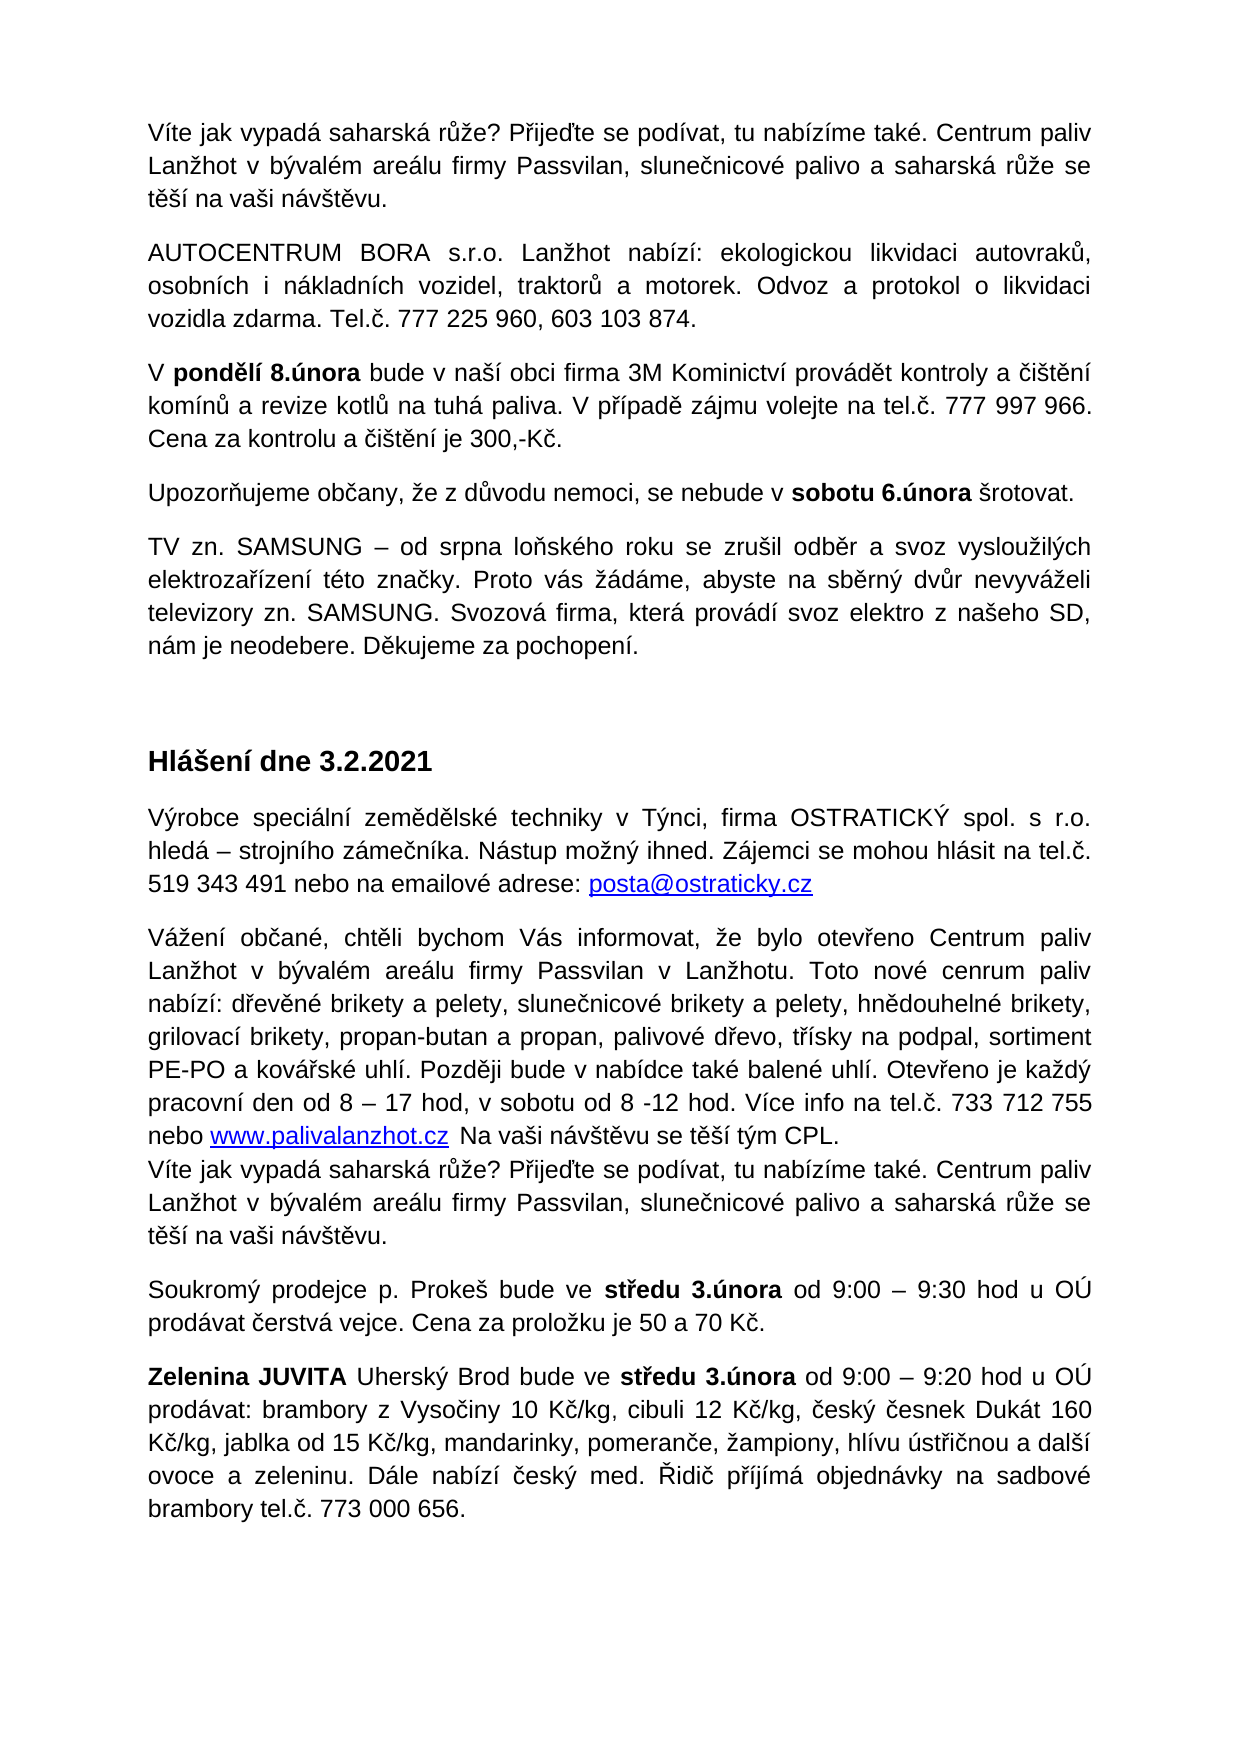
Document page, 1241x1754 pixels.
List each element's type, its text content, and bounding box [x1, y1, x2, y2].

text Výrobce speciální zemědělské techniky v Týnci, firma OSTRATICKÝ spol. s r.o. hledá – strojního zámečníka. Nástup možný ihned. Zájemci se mohou hlásit na tel.č. 519 343 491 nebo na emailové adrese: posta@ostraticky.cz [148, 803, 1093, 898]
text Soukromý prodejce p. Prokeš bude ve středu 3.února od 9:00 – 9:30 hod u OÚ prodávat čerstvá vejce. Cena za proložku je 50 a 70 Kč. [148, 1275, 1093, 1337]
text Zelenina JUVITA Uherský Brod bude ve středu 3.února od 9:00 – 9:20 hod u OÚ prodávat: brambory z Vysočiny 10 Kč/kg, cibuli 12 Kč/kg, český česnek Dukát 160 Kč/kg, jablka od 15 Kč/kg, mandarinky, pomeranče, žampiony, hlívu ústřičnou a další ovoce a zeleninu. Dále nabízí český med. Řidič příjímá objednávky na sadbové brambory tel.č. 773 000 656. [148, 1362, 1093, 1522]
text Hlášení dne 3.2.2021 [148, 744, 1093, 777]
text TV zn. SAMSUNG – od srpna loňského roku se zrušil odběr a svoz vysloužilých elektrozařízení této značky. Proto vás žádáme, abyste na sběrný dvůr nevyváželi televizory zn. SAMSUNG. Svozová firma, která provádí svoz elektro z našeho SD, nám je neodebere. Děkujeme za pochopení. [148, 532, 1093, 659]
text Víte jak vypadá saharská růže? Přijeďte se podívat, tu nabízíme také. Centrum paliv Lanžhot v bývalém areálu firmy Passvilan, slunečnicové palivo a saharská růže se těší na vaši návštěvu. [148, 1155, 1093, 1250]
text Vážení občané, chtěli bychom Vás informovat, že bylo otevřeno Centrum paliv Lanžhot v bývalém areálu firmy Passvilan v Lanžhotu. Toto nové cenrum paliv nabízí: dřevěné brikety a pelety, slunečnicové brikety a pelety, hnědouhelné brikety, grilovací brikety, propan-butan a propan, palivové dřevo, třísky na podpal, sortiment PE-PO a kovářské uhlí. Později bude v nabídce také balené uhlí. Otevřeno je každý pracovní den od 8 – 17 hod, v sobotu od 8 -12 hod. Více info na tel.č. 733 712 755 nebo www.palivalanzhot.cz Na vaši návštěvu se těší tým CPL. [148, 923, 1093, 1151]
text AUTOCENTRUM BORA s.r.o. Lanžhot nabízí: ekologickou likvidaci autovraků, osobních i nákladních vozidel, traktorů a motorek. Odvoz a protokol o likvidaci vozidla zdarma. Tel.č. 777 225 960, 603 103 874. [148, 238, 1093, 333]
text Upozorňujeme občany, že z důvodu nemoci, se nebude v sobotu 6.února šrotovat. [148, 478, 1093, 507]
text Víte jak vypadá saharská růže? Přijeďte se podívat, tu nabízíme také. Centrum paliv Lanžhot v bývalém areálu firmy Passvilan, slunečnicové palivo a saharská růže se těší na vaši návštěvu. [148, 118, 1093, 213]
text V pondělí 8.února bude v naší obci firma 3M Kominictví provádět kontroly a čištění komínů a revize kotlů na tuhá paliva. V případě zájmu volejte na tel.č. 777 997 966. Cena za kontrolu a čištění je 300,-Kč. [148, 358, 1093, 453]
